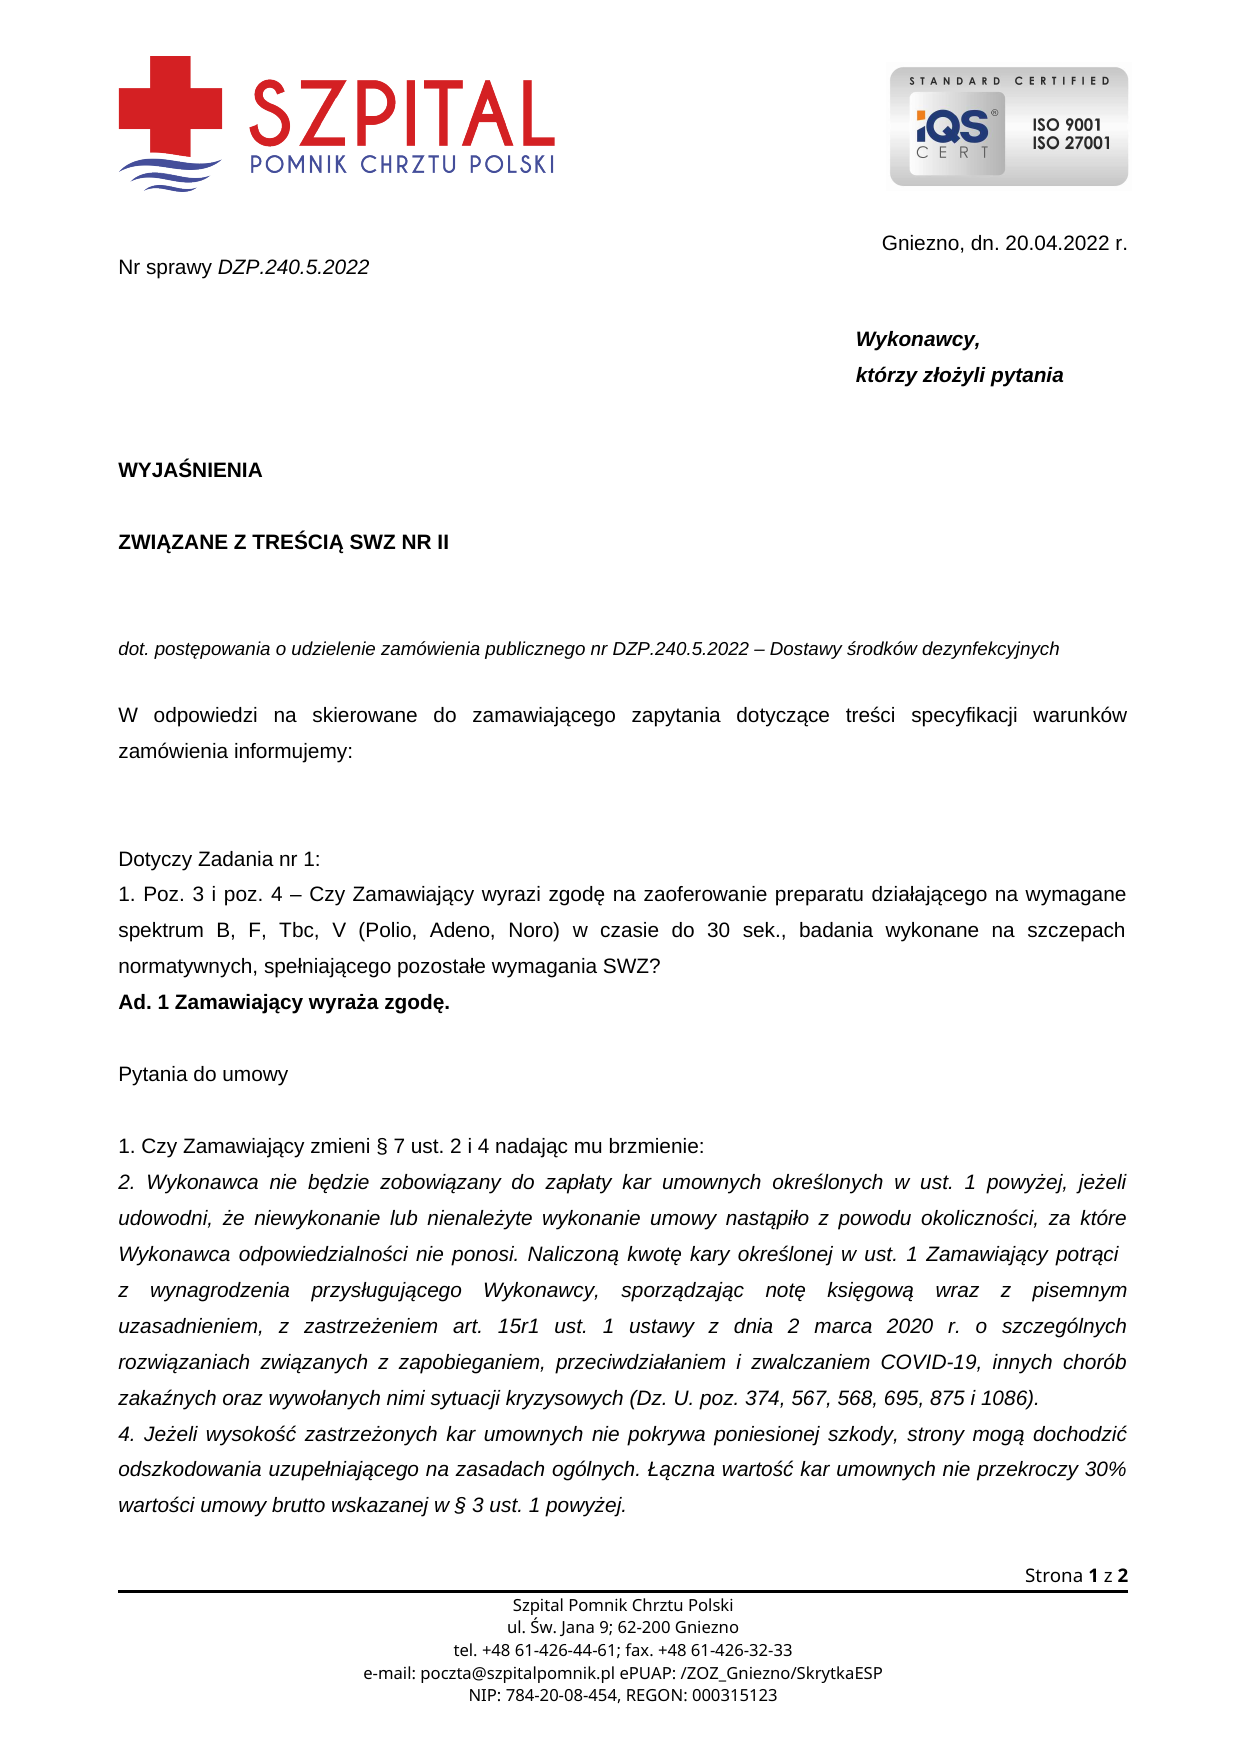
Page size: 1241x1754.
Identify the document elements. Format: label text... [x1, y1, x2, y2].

text 2. Wykonawca nie będzie zobowiązany do zapłaty kar umownych określonych w ust. 1 powyżej, jeżeli udowodni, że niewykonanie lub nienależyte wykonanie umowy nastąpiło z powodu okoliczności, za które Wykonawca odpowiedzialności nie ponosi. Naliczoną kwotę kary określonej w ust. 1 Zamawiający potrąci z wynagrodzenia przysługującego Wykonawcy, sporządzając notę księgową wraz z pisemnym uzasadnieniem, z zastrzeżeniem art. 15r1 ust. 1 ustawy z dnia 2 marca 2020 r. o szczególnych rozwiązaniach związanych z zapobieganiem, przeciwdziałaniem i zwalczaniem COVID-19, innych chorób zakaźnych oraz wywołanych nimi sytuacji kryzysowych (Dz. U. poz. 374, 567, 568, 695, 875 i 1086). [118, 1170, 1128, 1409]
text 1. Czy Zamawiający zmieni § 7 ust. 2 i 4 nadając mu brzmienie: [118, 1134, 1128, 1158]
text ZWIĄZANE Z TREŚCIĄ SWZ NR II [118, 530, 1128, 554]
picture [118, 56, 555, 192]
text Gniezno, dn. 20.04.2022 r. [118, 231, 1128, 255]
text Ad. 1 Zamawiający wyraża zgodę. [118, 990, 1128, 1014]
picture [885, 62, 1133, 191]
text dot. postępowania o udzielenie zamówienia publicznego nr DZP.240.5.2022 – Dostawy środków dezynfekcyjnych [118, 638, 1128, 659]
text 1. Poz. 3 i poz. 4 – Czy Zamawiający wyrazi zgodę na zaoferowanie preparatu działającego na wymagane spektrum B, F, Tbc, V (Polio, Adeno, Noro) w czasie do 30 sek., badania wykonane na szczepach normatywnych, spełniającego pozostałe wymagania SWZ? [118, 882, 1128, 978]
text Pytania do umowy [118, 1062, 1128, 1086]
text Dotyczy Zadania nr 1: [118, 846, 1128, 870]
text W odpowiedzi na skierowane do zamawiającego zapytania dotyczące treści specyfikacji warunków zamówienia informujemy: [118, 703, 1128, 762]
text którzy złożyli pytania [856, 362, 1128, 386]
text Wykonawcy, [856, 327, 1128, 351]
text WYJAŚNIENIA [118, 458, 1128, 482]
text Nr sprawy DZP.240.5.2022 [118, 255, 1128, 279]
text 4. Jeżeli wysokość zastrzeżonych kar umownych nie pokrywa poniesionej szkody, strony mogą dochodzić odszkodowania uzupełniającego na zasadach ogólnych. Łączna wartość kar umownych nie przekroczy 30% wartości umowy brutto wskazanej w § 3 ust. 1 powyżej. [118, 1421, 1128, 1517]
